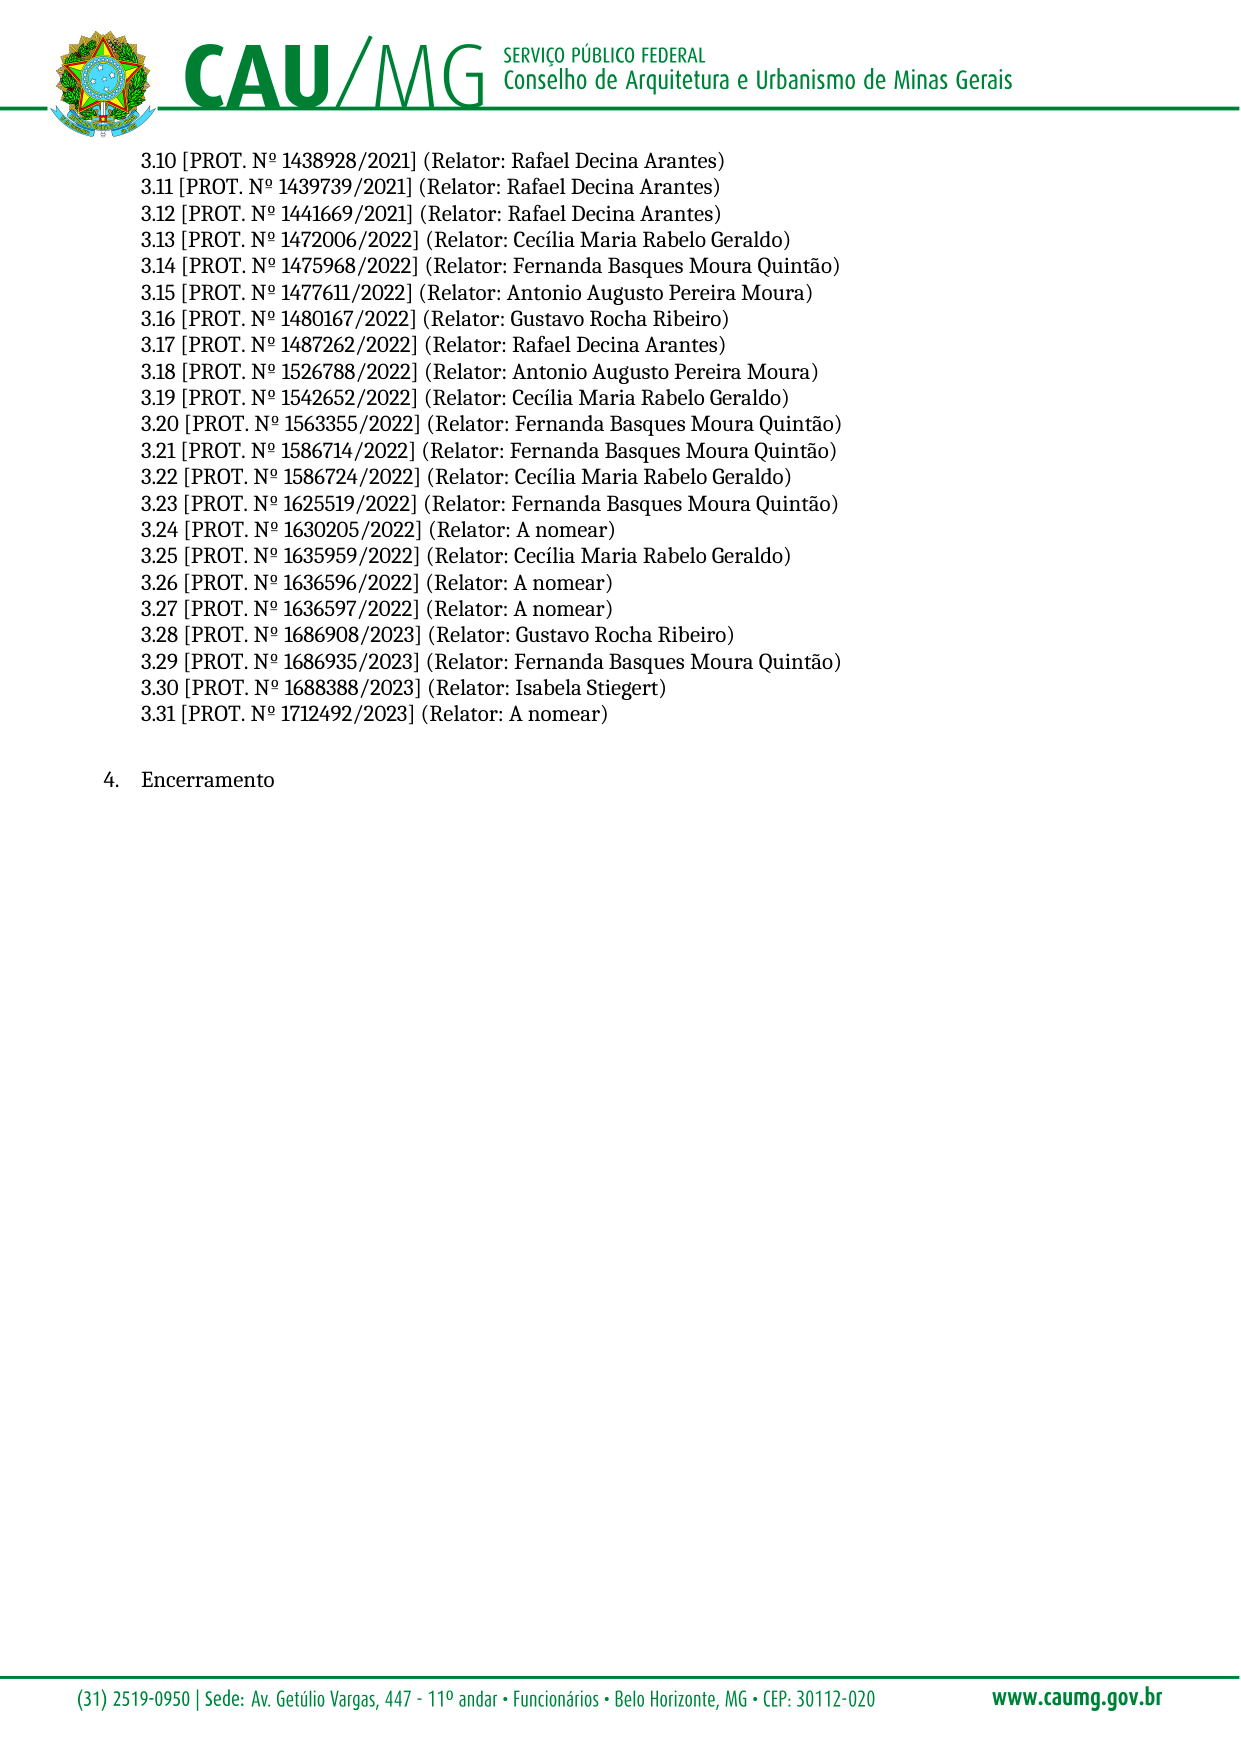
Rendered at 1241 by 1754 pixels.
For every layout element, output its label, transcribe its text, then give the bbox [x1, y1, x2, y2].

picture [0, 1, 1240, 150]
list 3.19 [PROT. Nº 1542652/2022] (Relator: Cecília Maria Rabelo Geraldo) [141, 385, 1137, 411]
list 3.15 [PROT. Nº 1477611/2022] (Relator: Antonio Augusto Pereira Moura) [141, 279, 1137, 306]
list 3.24 [PROT. Nº 1630205/2022] (Relator: A nomear) [141, 517, 1137, 543]
list 3.31 [PROT. Nº 1712492/2023] (Relator: A nomear) [141, 701, 1137, 727]
list 3.17 [PROT. Nº 1487262/2022] (Relator: Rafael Decina Arantes) [141, 332, 1137, 358]
list 3.25 [PROT. Nº 1635959/2022] (Relator: Cecília Maria Rabelo Geraldo) [141, 543, 1137, 569]
list 3.21 [PROT. Nº 1586714/2022] (Relator: Fernanda Basques Moura Quintão) [141, 438, 1137, 464]
list 3.12 [PROT. Nº 1441669/2021] (Relator: Rafael Decina Arantes) [141, 200, 1137, 227]
list 3.14 [PROT. Nº 1475968/2022] (Relator: Fernanda Basques Moura Quintão) [141, 253, 1137, 279]
list 3.10 [PROT. Nº 1438928/2021] (Relator: Rafael Decina Arantes) [141, 148, 1137, 174]
list 3.16 [PROT. Nº 1480167/2022] (Relator: Gustavo Rocha Ribeiro) [141, 306, 1137, 332]
list 3.29 [PROT. Nº 1686935/2023] (Relator: Fernanda Basques Moura Quintão) [141, 648, 1137, 675]
list 3.27 [PROT. Nº 1636597/2022] (Relator: A nomear) [141, 596, 1137, 622]
list 3.20 [PROT. Nº 1563355/2022] (Relator: Fernanda Basques Moura Quintão) [141, 411, 1137, 438]
list 3.28 [PROT. Nº 1686908/2023] (Relator: Gustavo Rocha Ribeiro) [141, 622, 1137, 648]
list 3.11 [PROT. Nº 1439739/2021] (Relator: Rafael Decina Arantes) [141, 174, 1137, 200]
list 3.30 [PROT. Nº 1688388/2023] (Relator: Isabela Stiegert) [141, 675, 1137, 701]
list 3.23 [PROT. Nº 1625519/2022] (Relator: Fernanda Basques Moura Quintão) [141, 490, 1137, 517]
picture [0, 1663, 1240, 1753]
list 3.13 [PROT. Nº 1472006/2022] (Relator: Cecília Maria Rabelo Geraldo) [141, 227, 1137, 253]
list 3.18 [PROT. Nº 1526788/2022] (Relator: Antonio Augusto Pereira Moura) [141, 358, 1137, 385]
list 3.22 [PROT. Nº 1586724/2022] (Relator: Cecília Maria Rabelo Geraldo) [141, 464, 1137, 490]
list 3.26 [PROT. Nº 1636596/2022] (Relator: A nomear) [141, 569, 1137, 596]
list Encerramento [103, 767, 1137, 793]
